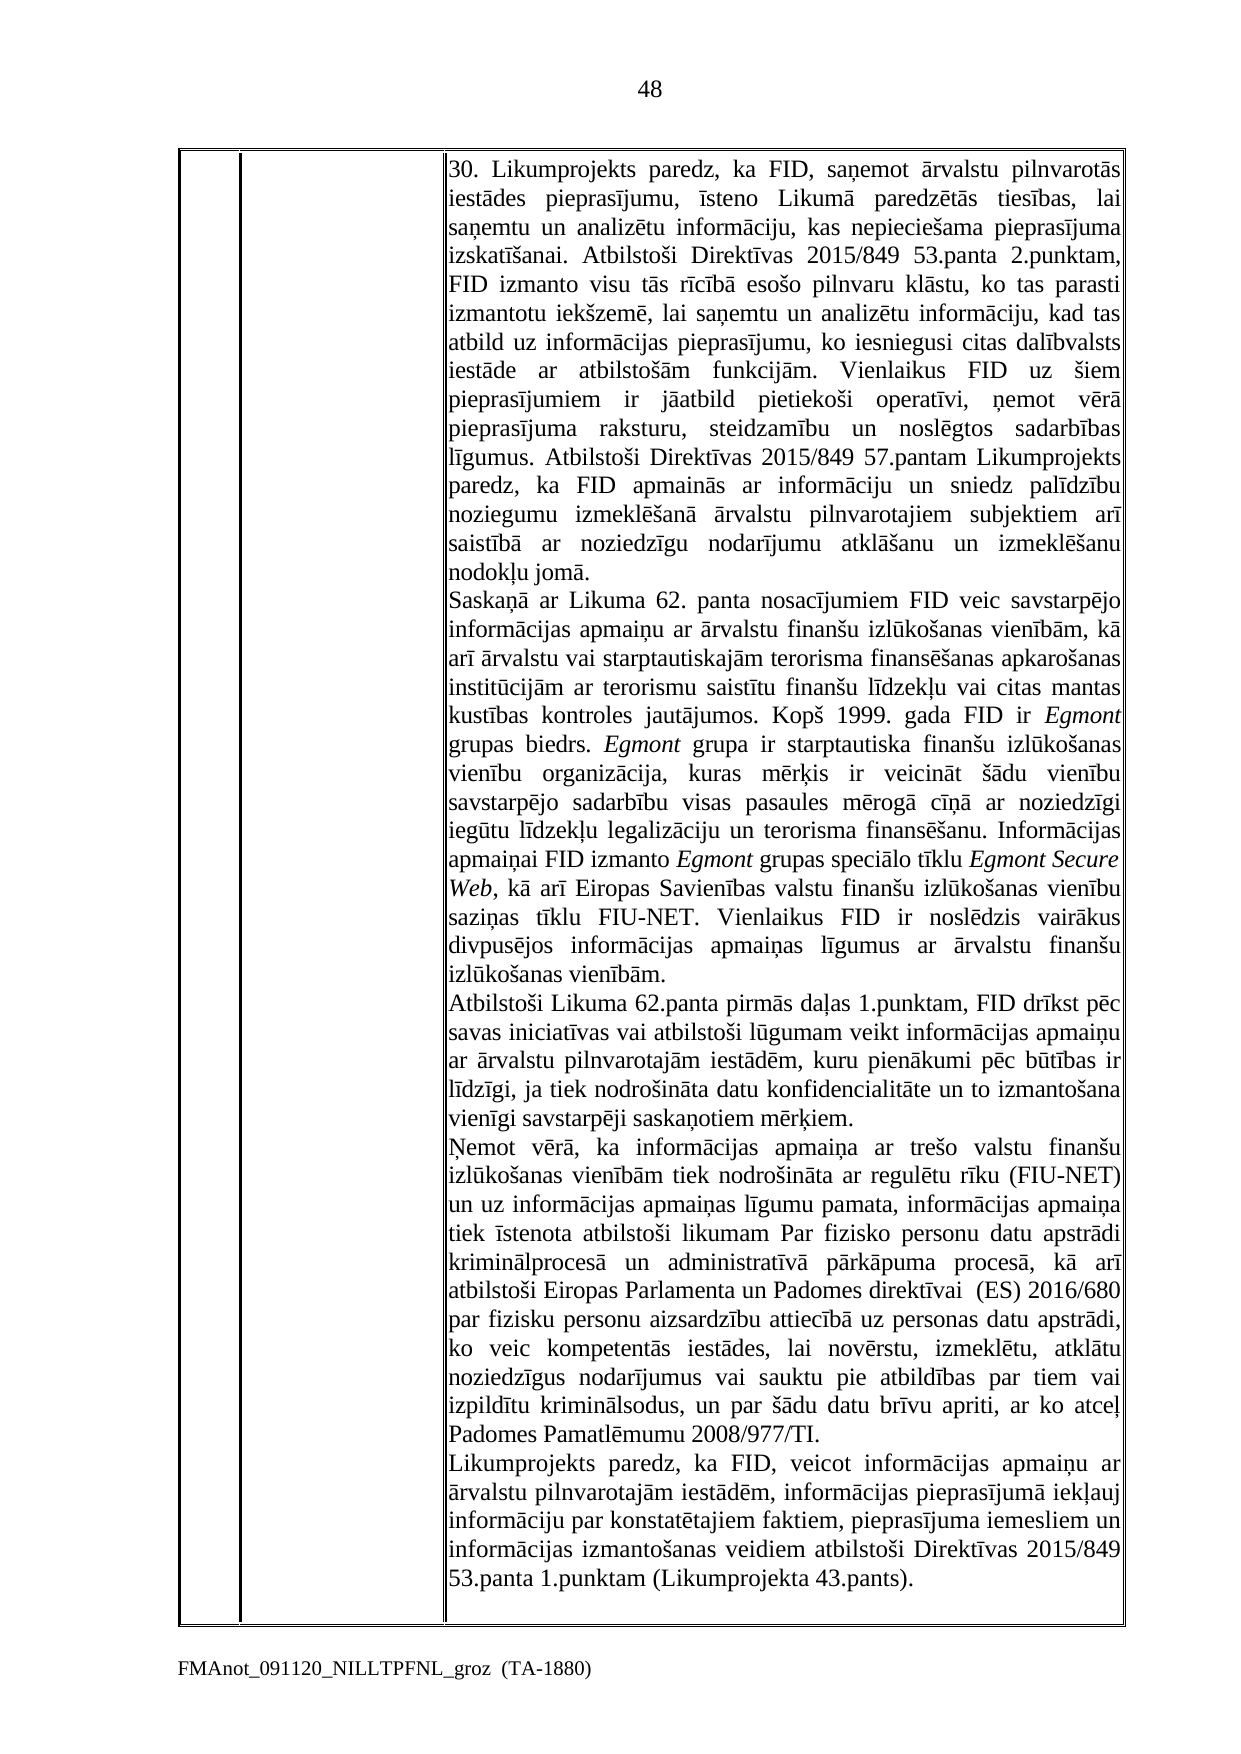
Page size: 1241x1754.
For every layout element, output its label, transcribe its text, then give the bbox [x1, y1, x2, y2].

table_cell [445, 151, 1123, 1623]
table_cell 2. [180, 149, 240, 1623]
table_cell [240, 149, 445, 1623]
